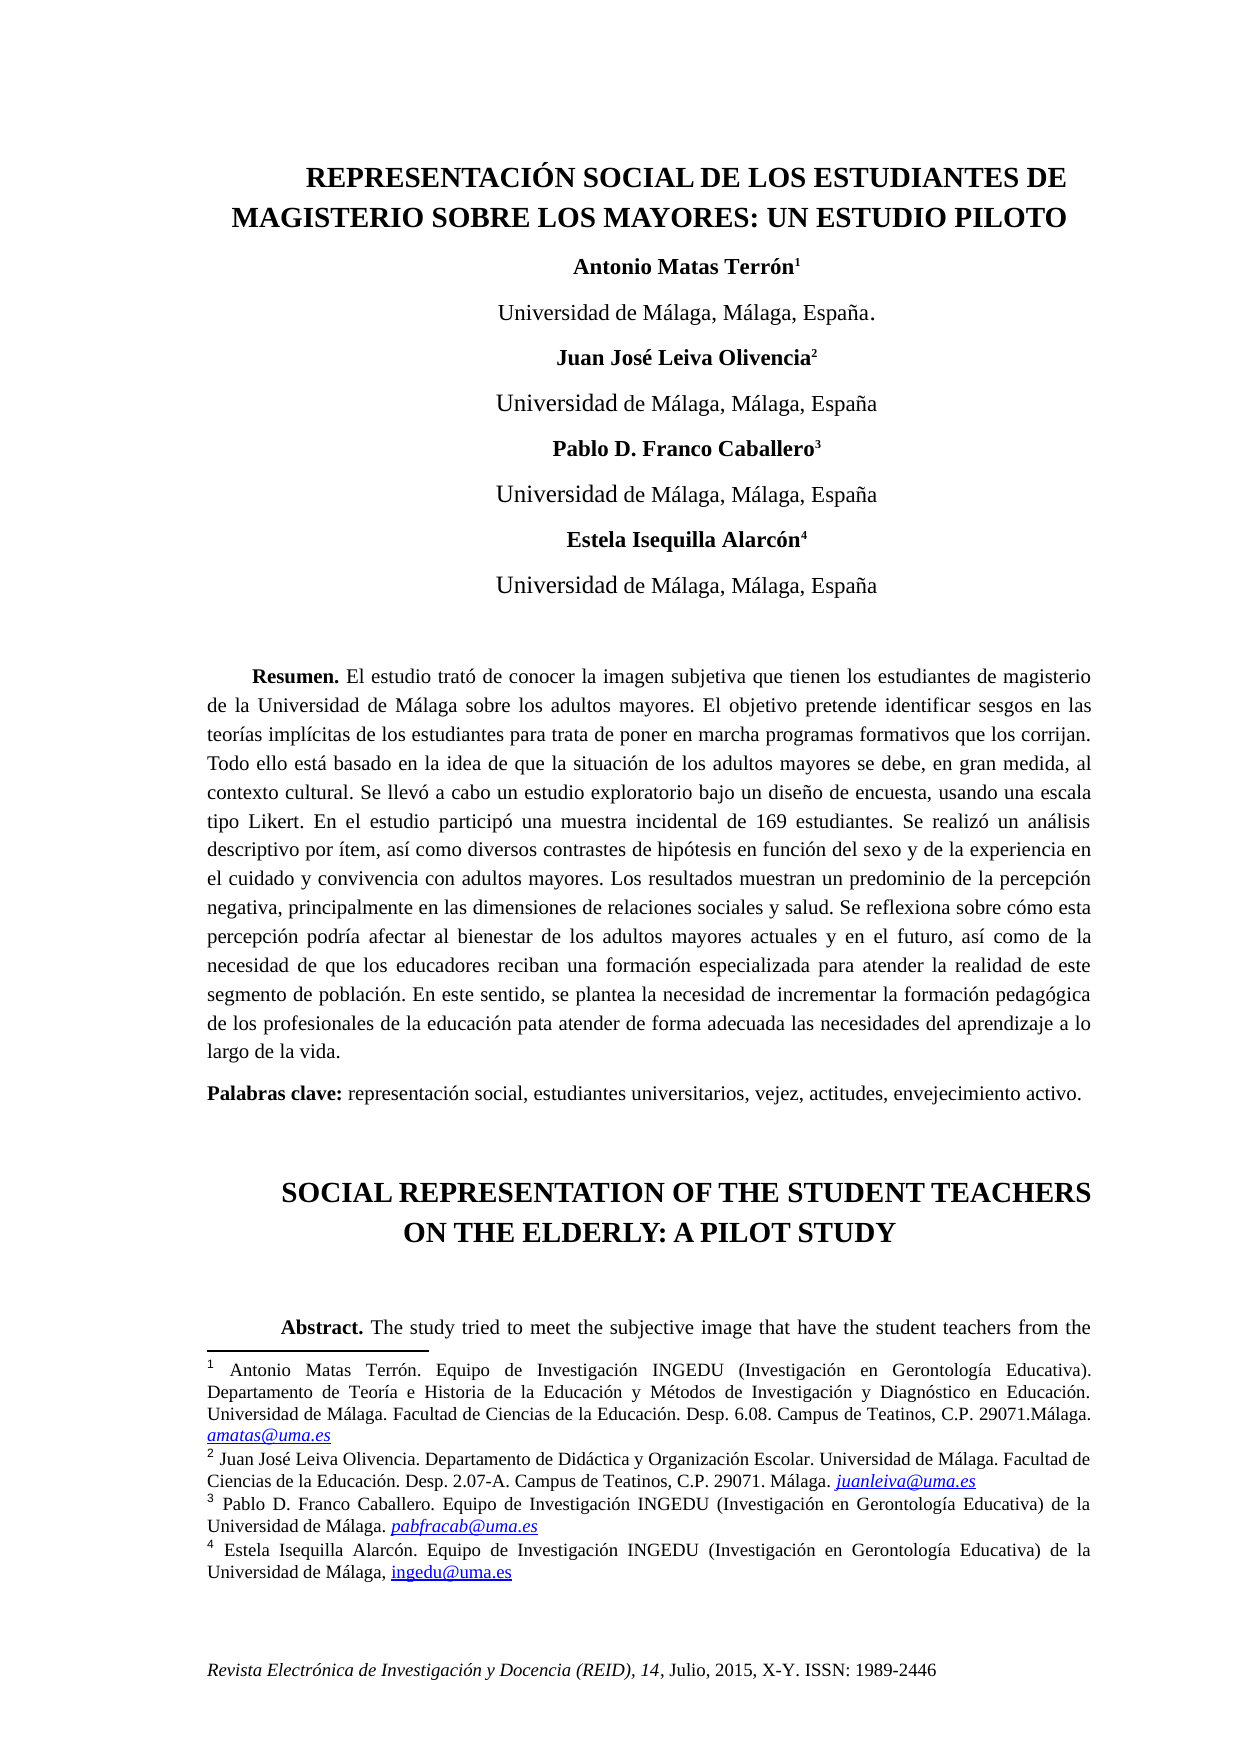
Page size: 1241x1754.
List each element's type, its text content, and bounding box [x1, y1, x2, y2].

subtitle Juan José Leiva Olivencia [207, 344, 1092, 371]
list Universidad de Málaga, Málaga, España [207, 479, 1092, 508]
subtitle Pablo D. Franco Caballero [207, 435, 1092, 462]
subtitle Estela Isequilla Alarcón [207, 526, 1092, 553]
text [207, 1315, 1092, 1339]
text Universidad de Málaga, Málaga, España. [207, 297, 1092, 326]
text Universidad de Málaga, Málaga, España [207, 388, 1092, 417]
text REPRESENTACIÓN SOCIAL DE LOS ESTUDIANTES DE MAGISTERIO SOBRE LOS MAYORES: UN ESTUDIO PILOTO [207, 160, 1092, 234]
text Resumen. El estudio trató de conocer la imagen subjetiva que tienen los estudiantes de magisterio de la Universidad de Málaga sobre los adultos mayores. El objetivo pretende identificar sesgos en las teorías implícitas de los estudiantes para trata de poner en marcha programas formativos que los corrijan. Todo ello está basado en la idea de que la situación de los adultos mayores se debe, en gran medida, al contexto cultural. Se llevó a cabo un estudio exploratorio bajo un diseño de encuesta, usando una escala tipo Likert. En el estudio participó una muestra incidental de 169 estudiantes. Se realizó un análisis descriptivo por ítem, así como diversos contrastes de hipótesis en función del sexo y de la experiencia en el cuidado y convivencia con adultos mayores. Los resultados muestran un predominio de la percepción negativa, principalmente en las dimensiones de relaciones sociales y salud. Se reflexiona sobre cómo esta percepción podría afectar al bienestar de los adultos mayores actuales y en el futuro, así como de la necesidad de que los educadores reciban una formación especializada para atender la realidad de este segmento de población. En este sentido, se plantea la necesidad de incrementar la formación pedagógica de los profesionales de la educación pata atender de forma adecuada las necesidades del aprendizaje a lo largo de la vida. [207, 664, 1092, 1063]
text SOCIAL REPRESENTATION OF THE STUDENT TEACHERS ON THE ELDERLY: A PILOT STUDY [207, 1175, 1092, 1248]
list Universidad de Málaga, Málaga, España [207, 570, 1092, 599]
text Palabras clave: representación social, estudiantes universitarios, vejez, actitudes, envejecimiento activo. [207, 1081, 1092, 1105]
subtitle Antonio Matas Terrón [207, 253, 1092, 279]
